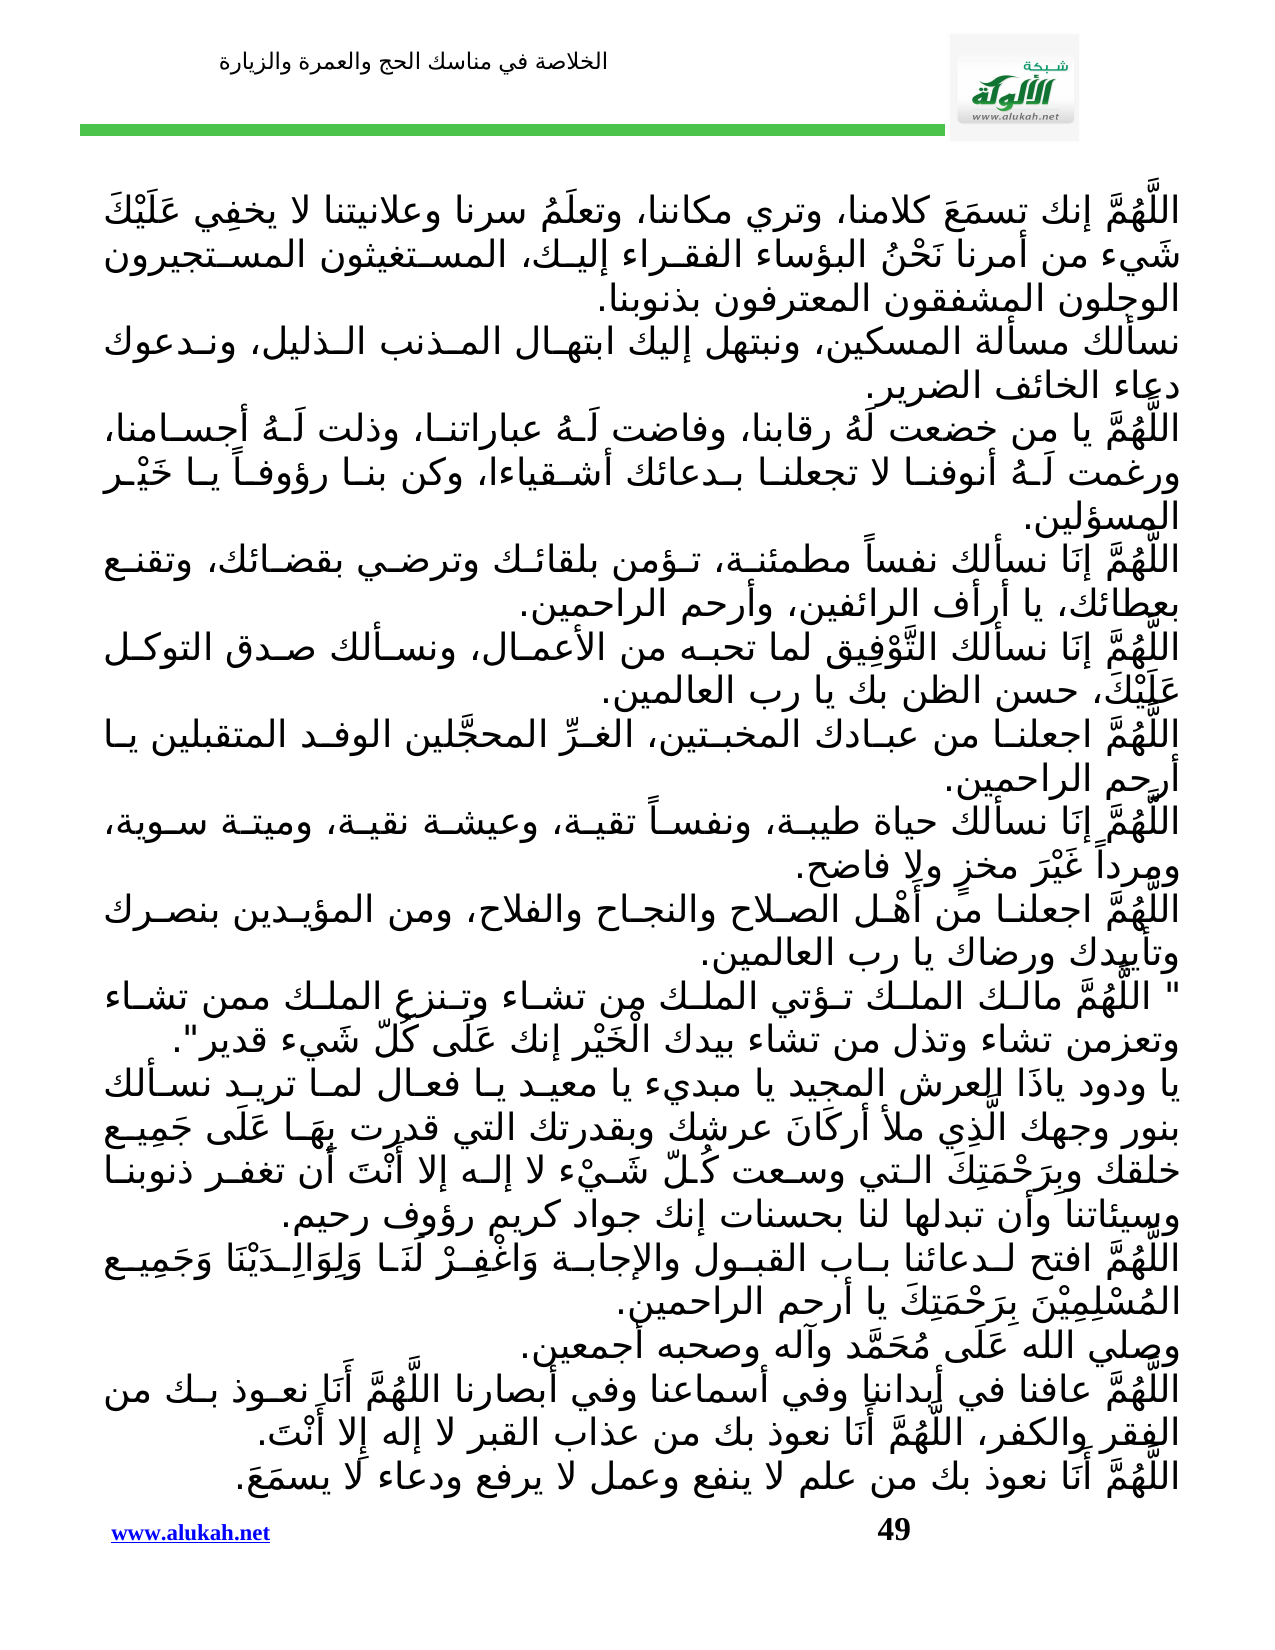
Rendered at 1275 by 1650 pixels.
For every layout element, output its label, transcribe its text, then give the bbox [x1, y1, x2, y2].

text اللَّهُمَّ إنَا نسألك التَّوْفِيق لما تحبه من الأعمال، ونسألك صدق التوكل عَلَيْكَ، حسن الظن بك يا رب العالمين. [103, 625, 1181, 713]
text اللَّهُمَّ إنَا نسألك نفساً مطمئنة، تؤمن بلقائك وترضي بقضائك، وتقنع بعطائك، يا أرأف الرائفين، وأرحم الراحمين. [103, 538, 1181, 625]
text اللَّهُمَّ إنك تسمَعَ كلامنا، وتري مكاننا، وتعلَمُ سرنا وعلانيتنا لا يخفِي عَلَيْكَ شَيء من أمرنا نَحْنُ البؤساء الفقراء إليك، المستغيثون المستجيرون الوجلون المشفقون المعترفون بذنوبنا. [103, 189, 1181, 320]
text يا ودود ياذَا العرش المجيد يا مبديء يا معيد يا فعال لما تريد نسألك بنور وجهك الَّذِي ملأ أركَانَ عرشك وبقدرتك التي قدرت بِهَا عَلَى جَمِيع خلقك وبِرَحْمَتِكَ التي وسعت كُلّ شَيْء لا إله إلا أَنْتَ أن تغفر ذنوبنا وسيئاتنا وأن تبدلها لنا بحسنات إنك جواد كريم رؤوف رحيم. [103, 1062, 1181, 1236]
text " اللَّهُمَّ مالك الملك تؤتي الملك من تشاء وتنزع الملك ممن تشاء وتعزمن تشاء وتذل من تشاء بيدك الْخَيْر إنك عَلَى كُلّ شَيء قدير". [103, 974, 1181, 1062]
text اللَّهُمَّ اجعلنا من أَهْل الصلاح والنجاح والفلاح، ومن المؤيدين بنصرك وتأييدك ورضاك يا رب العالمين. [103, 887, 1181, 974]
text اللَّهُمَّ عافنا في أبداننا وفي أسماعنا وفي أبصارنا اللَّهُمَّ أَنَا نعوذ بك من الفقر والكفر، اللَّهُمَّ أَنَا نعوذ بك من عذاب القبر لا إله إِلا أَنْتَ. [103, 1367, 1181, 1454]
text اللَّهُمَّ افتح لدعائنا باب القبول والإجابة وَاغْفِرْ لَنَا وَلِوَالِدَيْنَا وَجَمِيع المُسْلِمِيْنَ بِرَحْمَتِكَ يا أرحم الراحمين. [103, 1236, 1181, 1324]
text اللَّهُمَّ يا من خضعت لَهُ رقابنا، وفاضت لَهُ عباراتنا، وذلت لَهُ أجسامنا، ورغمت لَهُ أنوفنا لا تجعلنا بدعائك أشقياءا، وكن بنا رؤوفاً يا خَيْر المسؤلين. [103, 407, 1181, 538]
text نسألك مسألة المسكين، ونبتهل إليك ابتهال المذنب الذليل، وندعوك دعاء الخائف الضرير. [103, 320, 1181, 407]
text اللَّهُمَّ أَنَا نعوذ بك من علم لا ينفع وعمل لا يرفع ودعاء لا يسمَعَ. [103, 1454, 1181, 1498]
text اللَّهُمَّ اجعلنا من عبادك المخبتين، الغرِّ المحجَّلين الوفد المتقبلين يا أرحم الراحمين. [103, 713, 1181, 800]
text اللَّهُمَّ إنَا نسألك حياة طيبة، ونفساً تقية، وعيشة نقية، وميتة سوية، ومرداً غَيْرَ مخزٍ ولا فاضح. [103, 800, 1181, 887]
text وصلي الله عَلَى مُحَمَّد وآله وصحبه أجمعين. [103, 1324, 1181, 1367]
